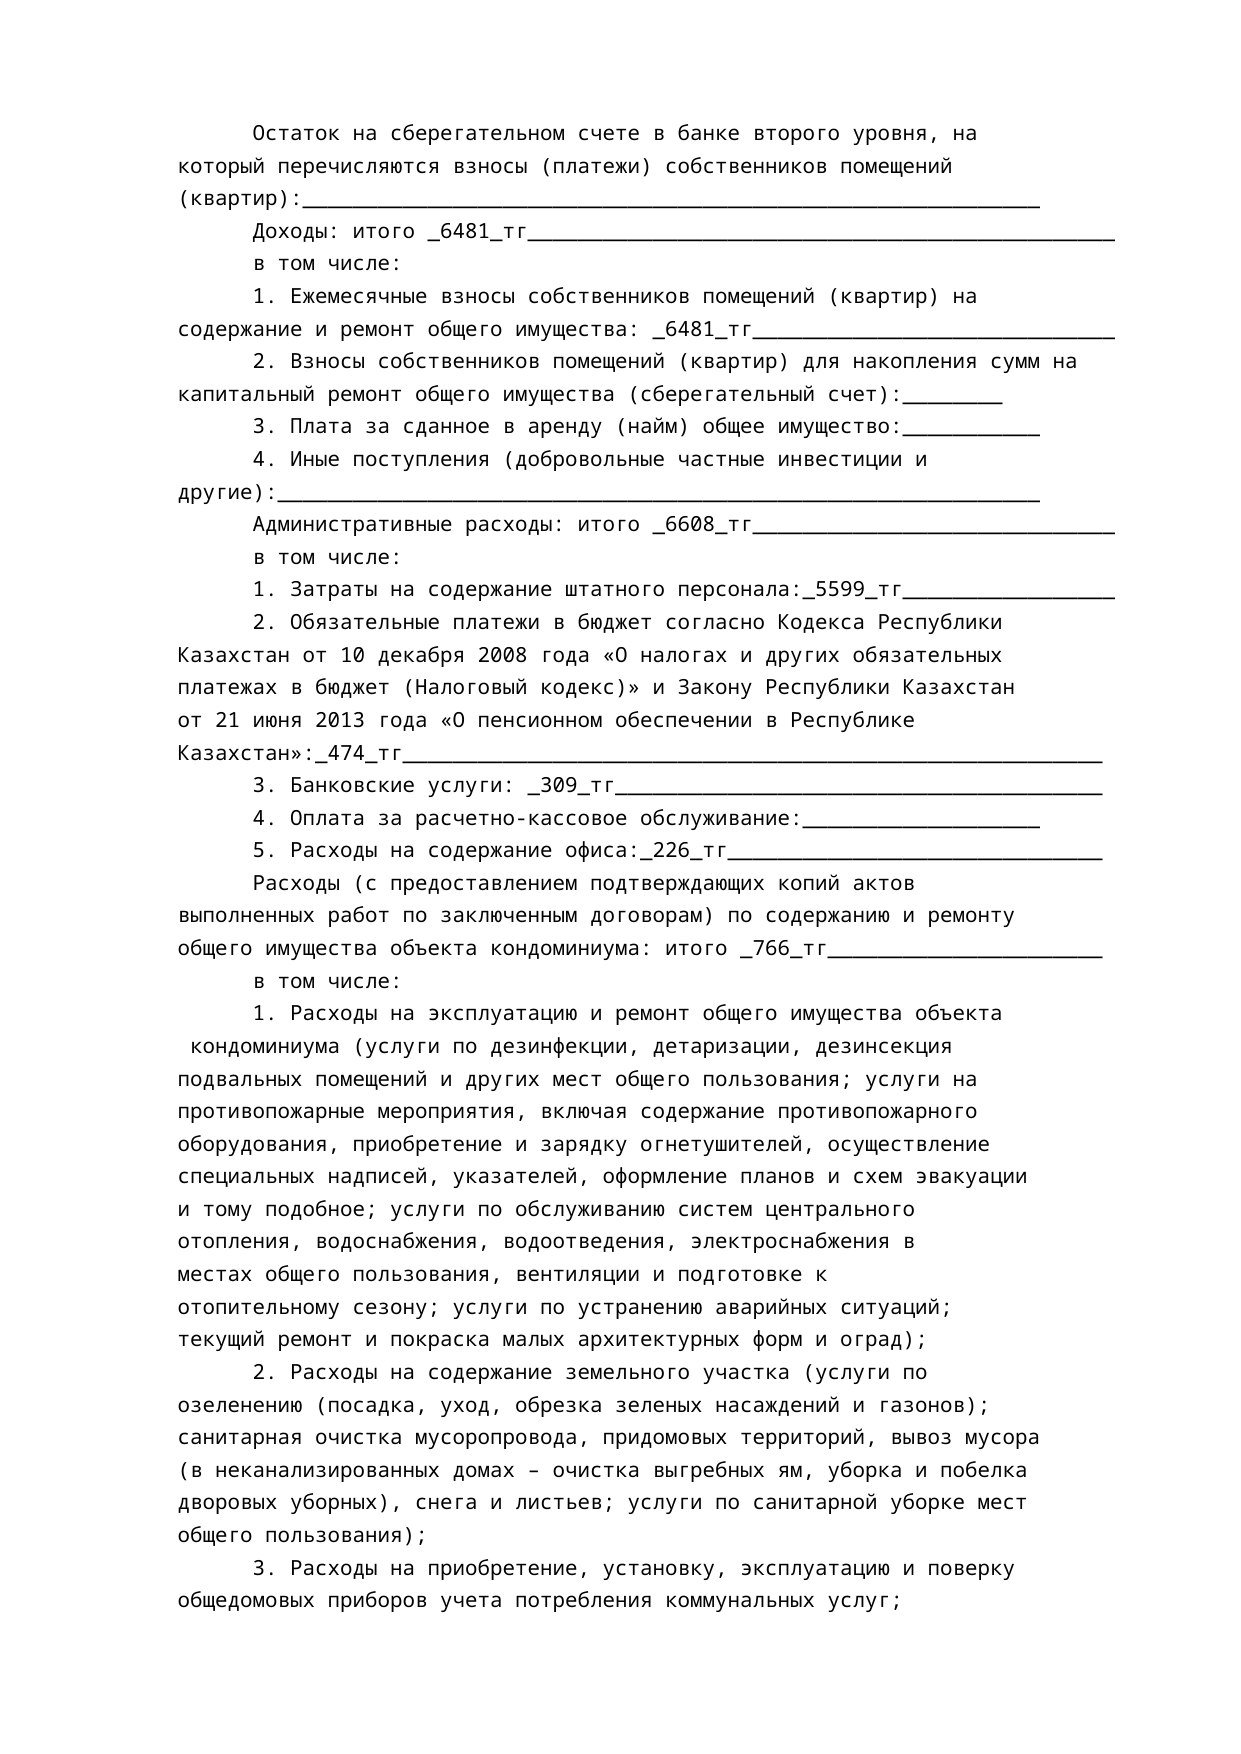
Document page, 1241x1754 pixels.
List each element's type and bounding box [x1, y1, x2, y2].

text [177, 118, 1152, 1614]
